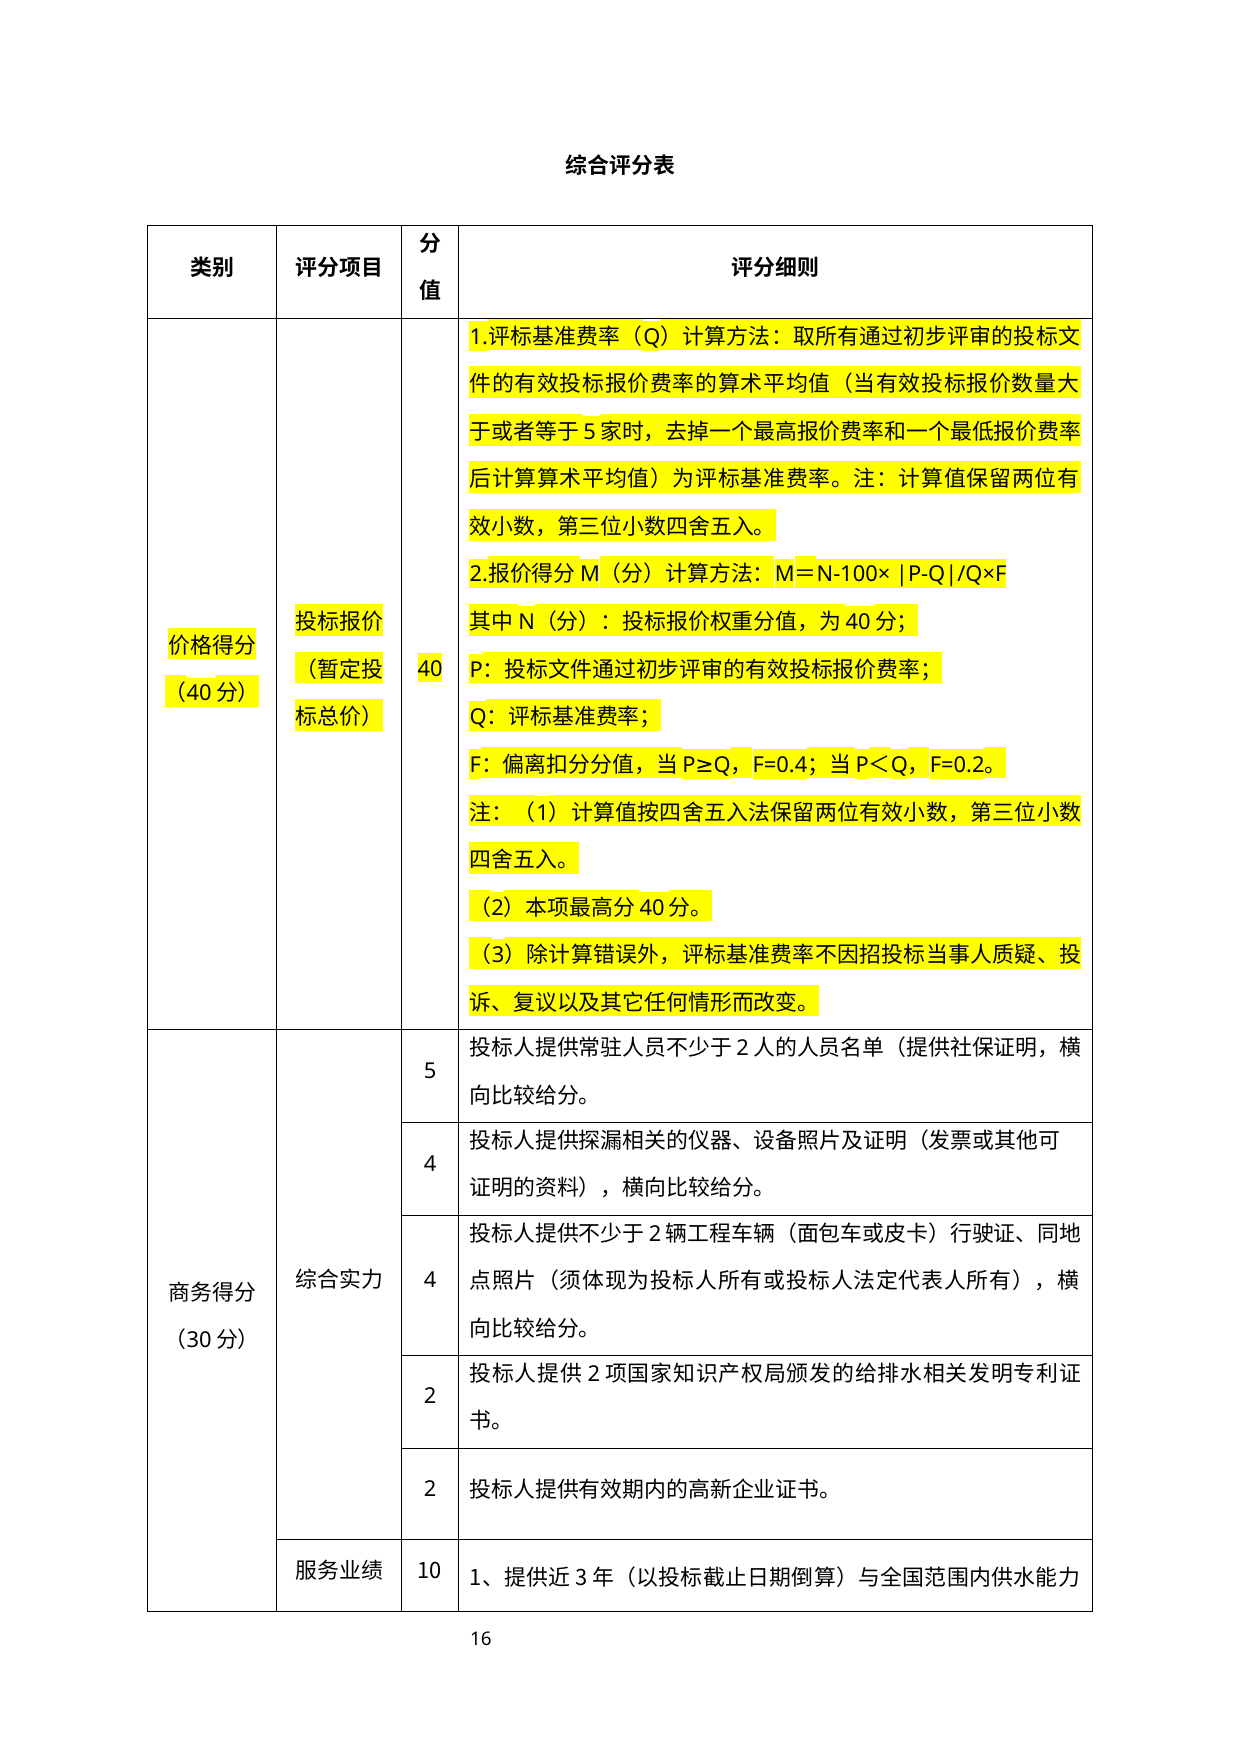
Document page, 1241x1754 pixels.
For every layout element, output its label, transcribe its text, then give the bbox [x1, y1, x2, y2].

table_cell 4 [402, 1123, 458, 1214]
table_cell 投标人提供常驻人员不少于2人的人员名单（提供社保证明，横向比较给分。 [459, 1030, 1092, 1122]
table_cell 投标人提供有效期内的高新企业证书。 [459, 1449, 1092, 1539]
table_cell 10 [402, 1540, 458, 1611]
table_cell 2 [402, 1356, 458, 1448]
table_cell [459, 1540, 1092, 1611]
table_cell 综合实力 [277, 1030, 401, 1539]
table_cell 2 [402, 1449, 458, 1539]
table_header 类别 [148, 226, 276, 318]
table_cell 投标人提供2项国家知识产权局颁发的给排水相关发明专利证书。 [459, 1356, 1092, 1448]
table_header 评分项目 [277, 226, 401, 318]
table_cell 5 [402, 1030, 458, 1122]
table_cell 投标人提供不少于2辆工程车辆（面包车或皮卡）行驶证、同地点照片（须体现为投标人所有或投标人法定代表人所有），横向比较给分。 [459, 1216, 1092, 1355]
table_cell 投标人提供探漏相关的仪器、设备照片及证明（发票或其他可证明的资料），横向比较给分。 [459, 1123, 1092, 1214]
table_cell 4 [402, 1216, 458, 1355]
table_cell 商务得分（30分） [148, 1030, 276, 1611]
table_header 评分细则 [459, 226, 1092, 318]
text 综合评分表 [148, 148, 1092, 179]
table_cell 40 [402, 319, 458, 1029]
table_header 分值 [402, 226, 458, 318]
table_cell 投标报价（暂定投标总价） [277, 319, 401, 1029]
table_cell 1.评标基准费率（Q）计算方法：取所有通过初步评审的投标文件的有效投标报价费率的算术平均值（当有效投标报价数量大于或者等于5家时，去掉一个最高报价费率和一个最低报价费率后计算算术平均值）为评标基准费率。注：计算值保留两位有效小数，第三位小数四舍五入。 2.报价得分M（分）计算方法：M＝N-100× |P-Q|/Q×F 其中 N（分）：投标报价权重分值，为40分； P：投标文件通过初步评审的有效投标报价费率； Q：评标基准费率； F：偏离扣分分值，当P≥Q，F=0.4；当P＜Q，F=0.2。 注：（1）计算值按四舍五入法保留两位有效小数，第三位小数四舍五入。 （2）本项最高分40分。 （3）除计算错误外，评标基准费率不因招投标当事人质疑、投诉、复议以及其它任何情形而改变。 [459, 319, 1092, 1029]
table_cell 价格得分 （40分） [148, 319, 276, 1029]
table_cell 服务业绩 [277, 1540, 401, 1611]
